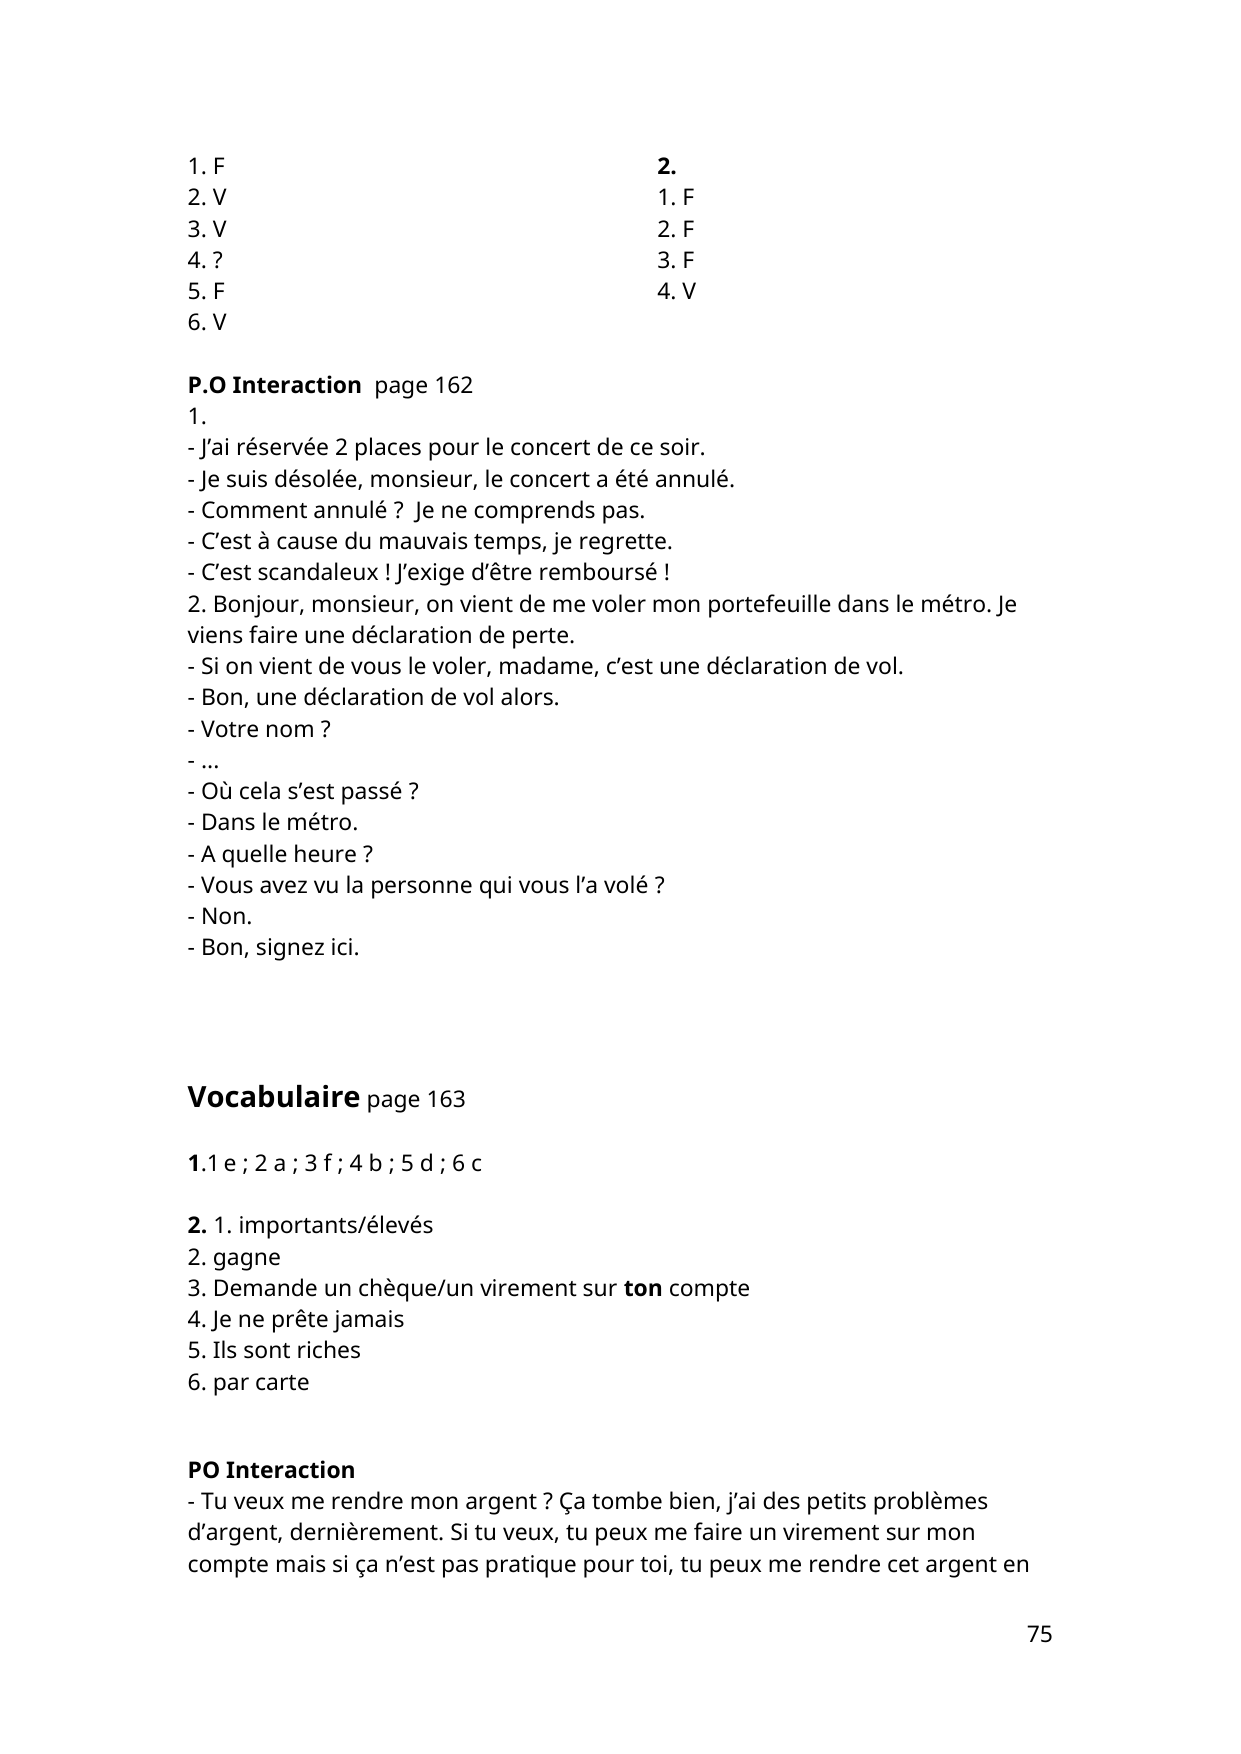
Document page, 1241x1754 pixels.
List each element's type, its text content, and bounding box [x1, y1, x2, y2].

text - ... [187, 744, 1053, 775]
text P.O Interaction page 162 [187, 369, 1053, 400]
text - Où cela s’est passé ? [187, 775, 1053, 806]
text 4. ? [187, 244, 583, 275]
text 4. Je ne prête jamais [187, 1303, 1053, 1334]
text 1.1 e ; 2 a ; 3 f ; 4 b ; 5 d ; 6 c [187, 1147, 1053, 1178]
text - Je suis désolée, monsieur, le concert a été annulé. [187, 462, 1053, 494]
text - Votre nom ? [187, 712, 1053, 744]
text - Non. [187, 900, 1053, 931]
text 1. F [657, 181, 1053, 212]
text Vocabulaire page 163 [187, 1076, 1053, 1116]
text - A quelle heure ? [187, 837, 1053, 869]
text - Vous avez vu la personne qui vous l’a volé ? [187, 869, 1053, 900]
text 2. V [187, 181, 583, 212]
text 2. [657, 150, 1053, 181]
text - Bon, signez ici. [187, 931, 1053, 962]
text 1. [187, 400, 1053, 431]
text 3. F [657, 244, 1053, 275]
text 6. V [187, 306, 583, 337]
text 3. V [187, 212, 583, 244]
text - Bon, une déclaration de vol alors. [187, 681, 1053, 712]
text - C’est à cause du mauvais temps, je regrette. [187, 525, 1053, 556]
text 4. V [657, 275, 1053, 306]
text 2. 1. importants/élevés [187, 1209, 1053, 1241]
text - Dans le métro. [187, 806, 1053, 837]
text 3. Demande un chèque/un virement sur ton compte [187, 1272, 1053, 1303]
text 1. F [187, 150, 583, 181]
text 2. F [657, 212, 1053, 244]
text - Si on vient de vous le voler, madame, c’est une déclaration de vol. [187, 650, 1053, 681]
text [187, 1485, 1053, 1579]
text 2. gagne [187, 1241, 1053, 1272]
text - C’est scandaleux ! J’exige d’être remboursé ! [187, 556, 1053, 587]
text - J’ai réservée 2 places pour le concert de ce soir. [187, 431, 1053, 462]
text - Comment annulé ? Je ne comprends pas. [187, 494, 1053, 525]
text 5. Ils sont riches [187, 1334, 1053, 1366]
text 6. par carte [187, 1366, 1053, 1397]
text PO Interaction [187, 1454, 1053, 1485]
text 2. Bonjour, monsieur, on vient de me voler mon portefeuille dans le métro. Je viens faire une déclaration de perte. [187, 587, 1053, 650]
text 5. F [187, 275, 583, 306]
